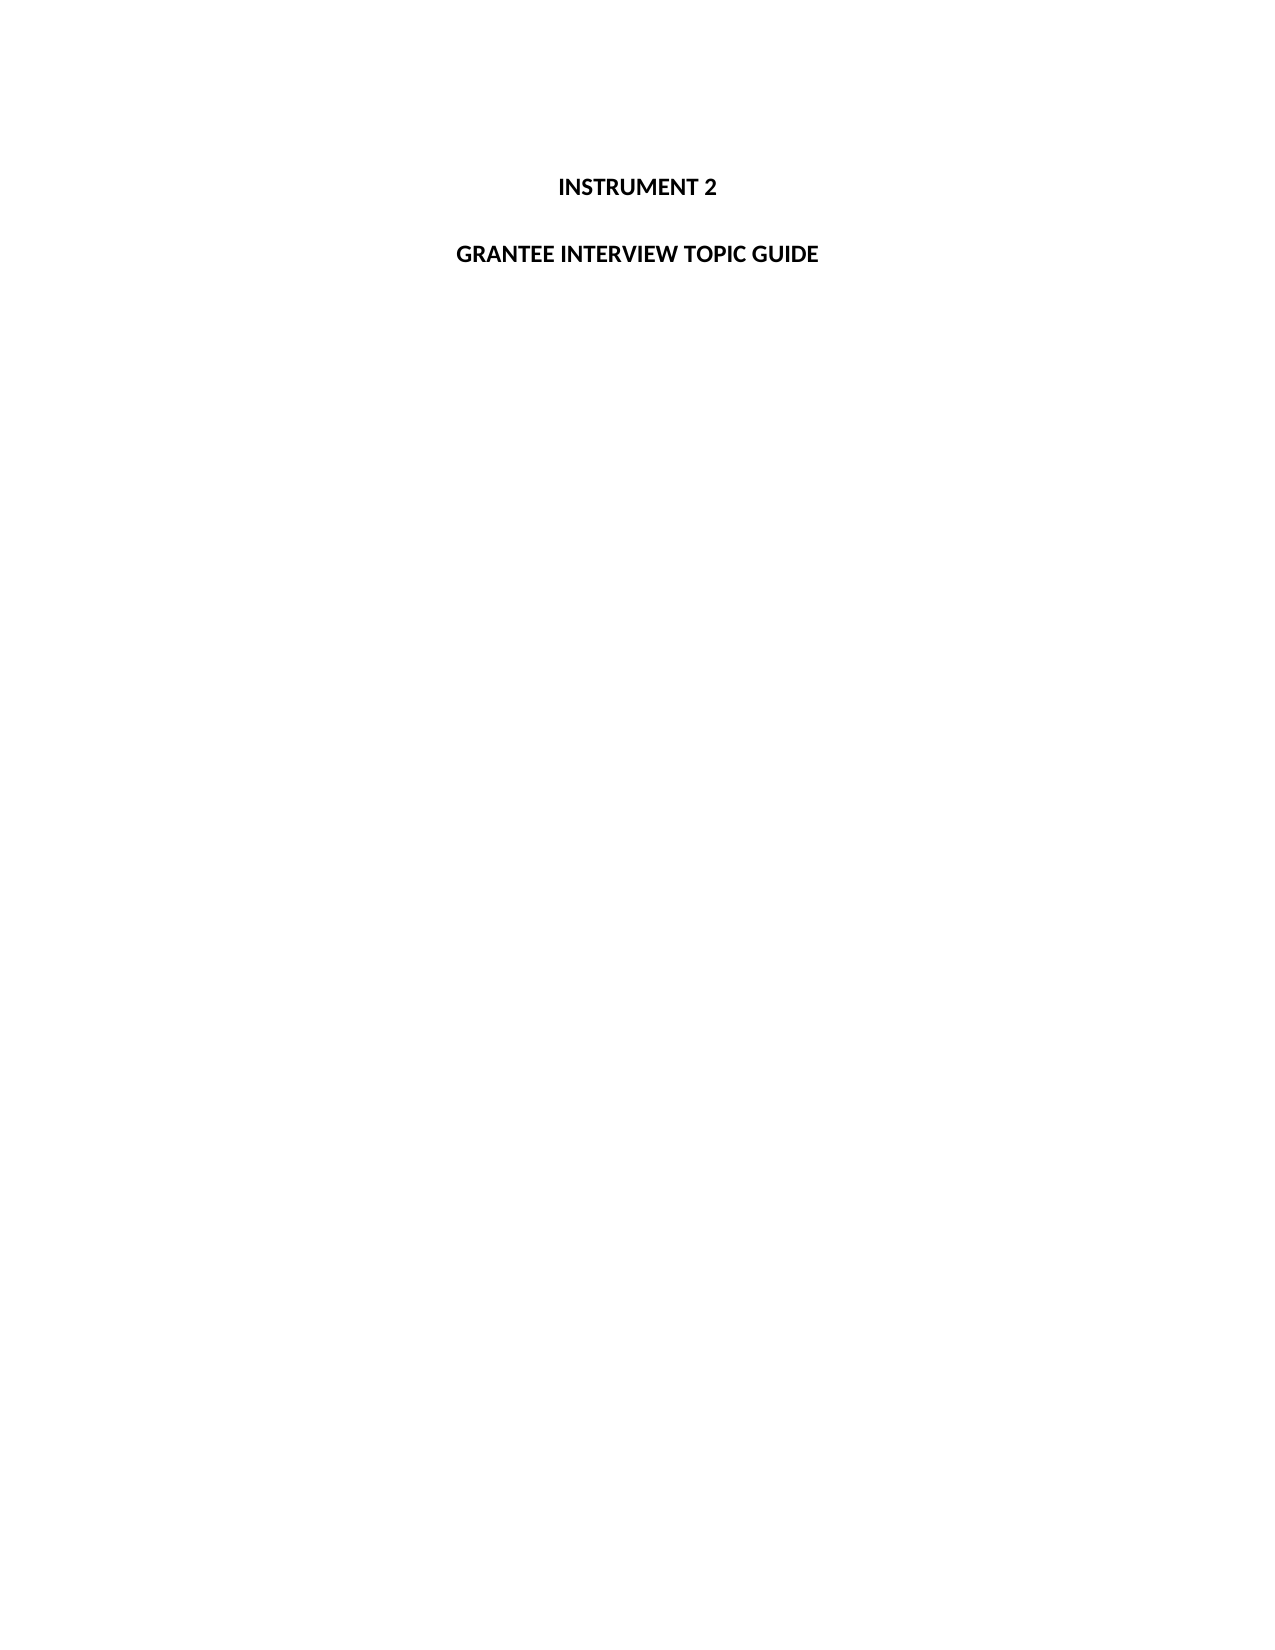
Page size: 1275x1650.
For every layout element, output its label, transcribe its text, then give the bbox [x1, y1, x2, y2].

text INSTRUMENT 2 Grantee interview topic guide [75, 171, 1200, 268]
